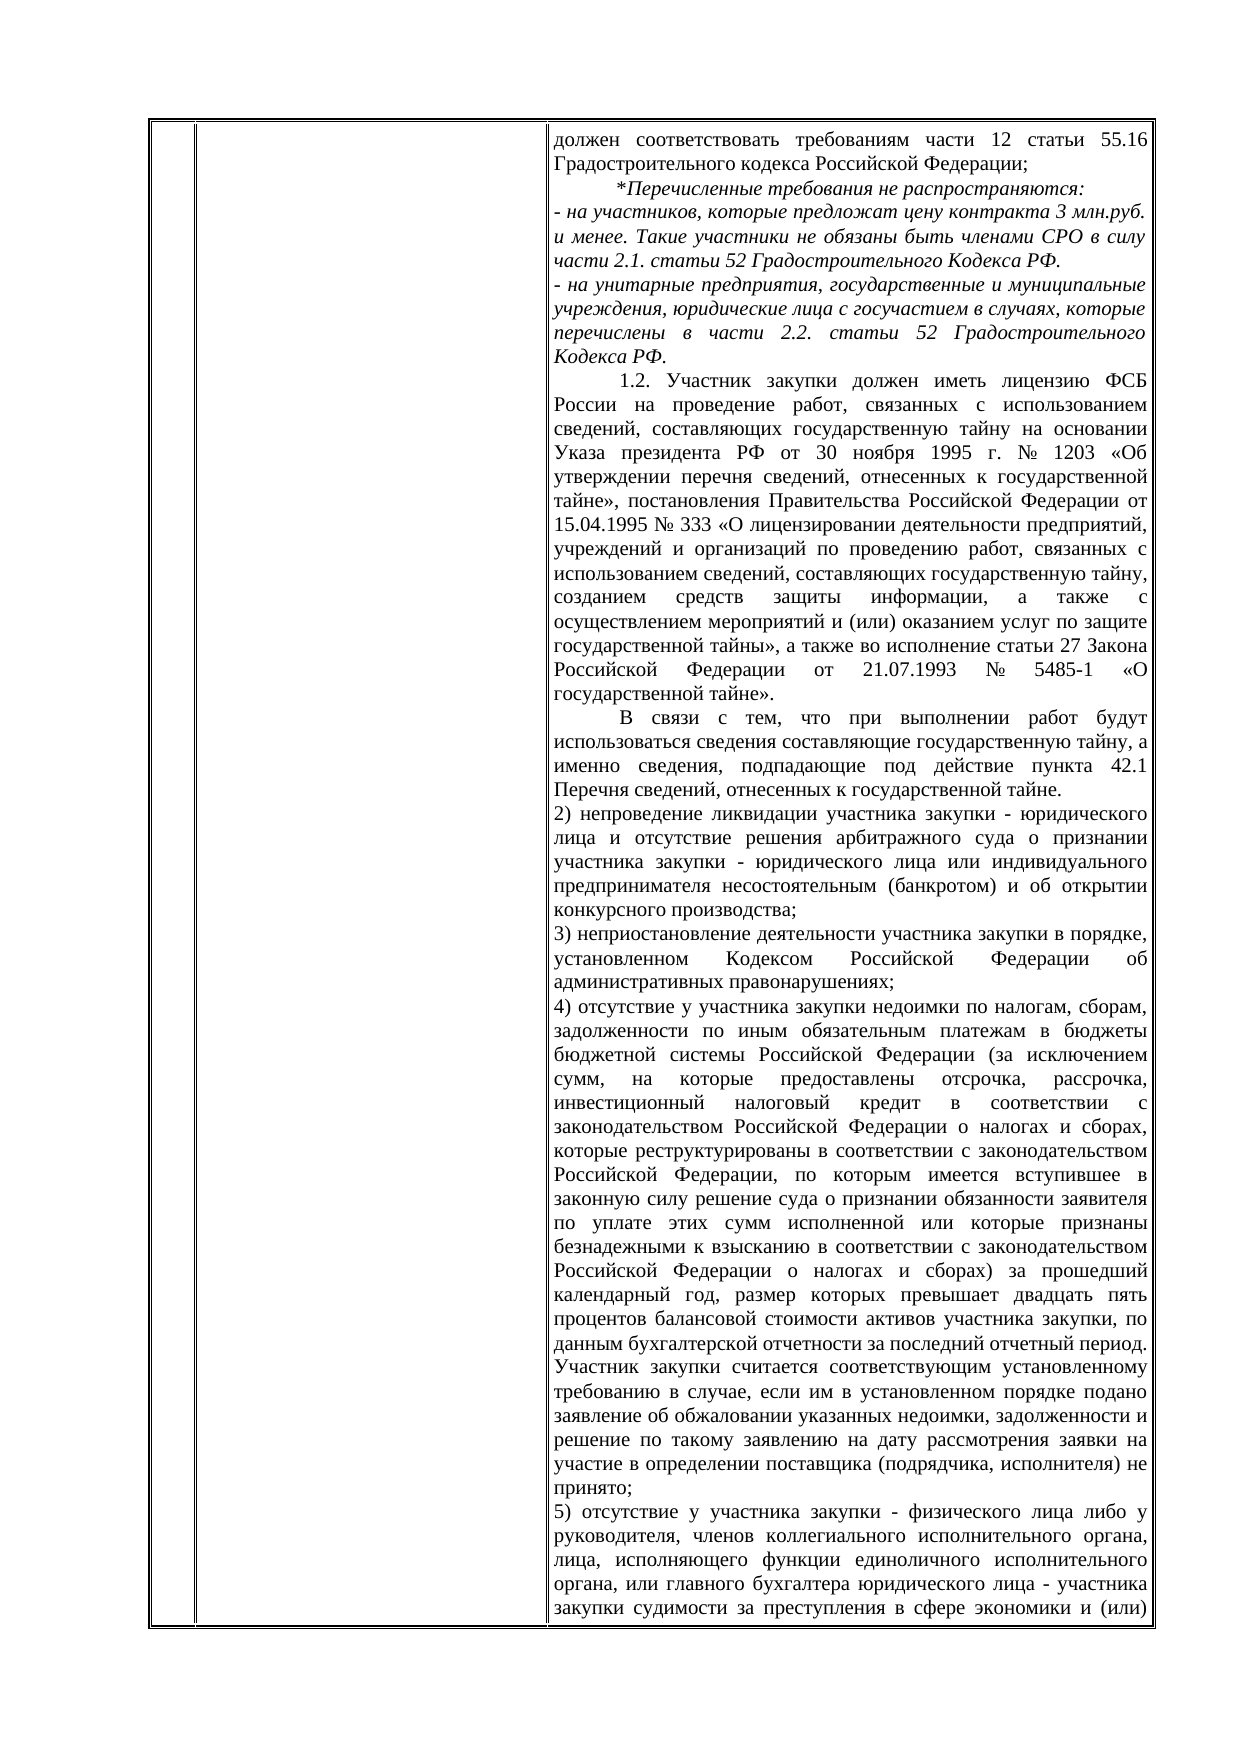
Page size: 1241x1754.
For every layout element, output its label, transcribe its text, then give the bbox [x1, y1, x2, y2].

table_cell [196, 122, 548, 1625]
table_cell 18 [152, 122, 196, 1625]
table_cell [548, 122, 1152, 1625]
